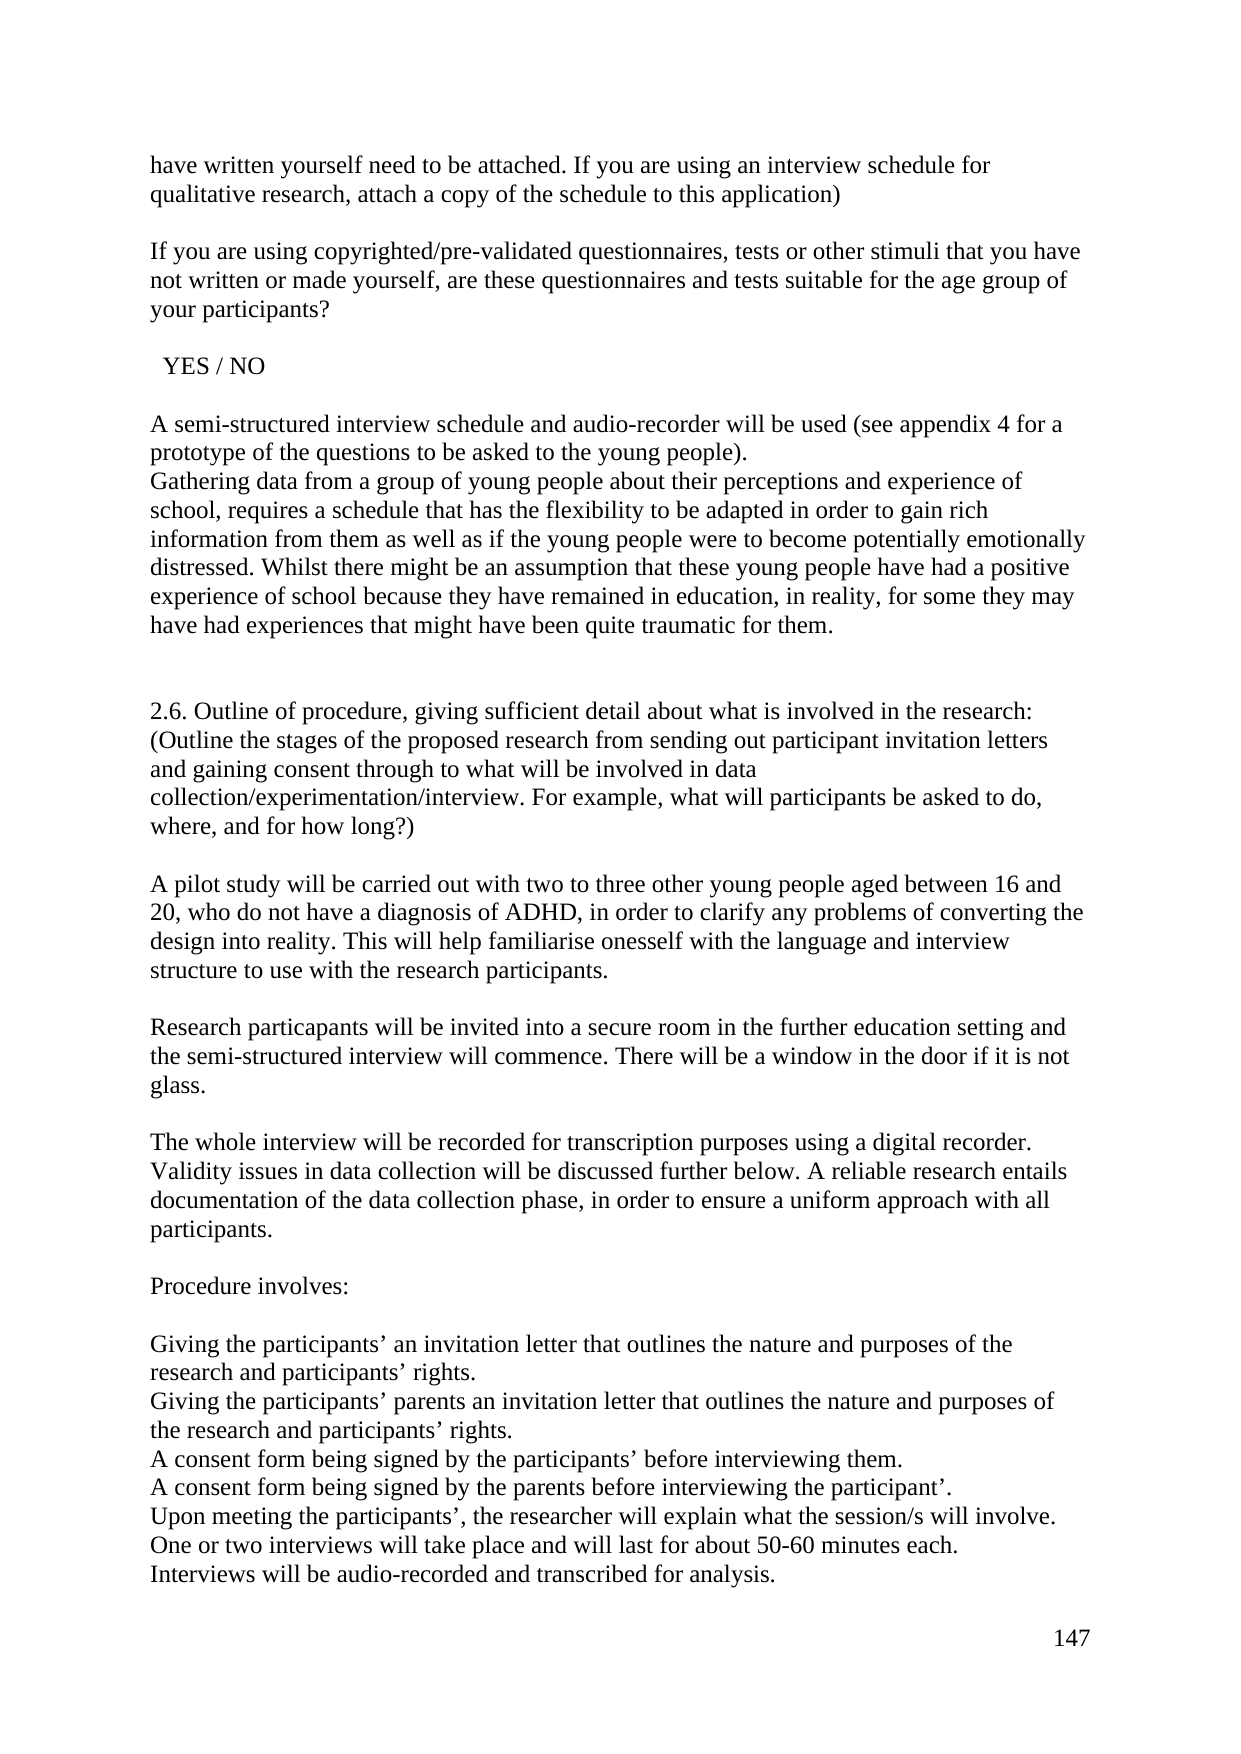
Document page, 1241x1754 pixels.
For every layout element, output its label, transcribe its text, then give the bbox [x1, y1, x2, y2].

text If you are using copyrighted/pre-validated questionnaires, tests or other stimuli that you have not written or made yourself, are these questionnaires and tests suitable for the age group of your participants? [150, 236, 1090, 322]
text 2.6. Outline of procedure, giving sufficient detail about what is involved in the research: [150, 696, 1090, 725]
text One or two interviews will take place and will last for about 50-60 minutes each. [150, 1530, 1090, 1559]
text The whole interview will be recorded for transcription purposes using a digital recorder. Validity issues in data collection will be discussed further below. A reliable research entails documentation of the data collection phase, in order to ensure a uniform approach with all participants. [150, 1127, 1090, 1242]
text Research particapants will be invited into a secure room in the further education setting and the semi-structured interview will commence. There will be a window in the door if it is not glass. [150, 1012, 1090, 1099]
text A semi-structured interview schedule and audio-recorder will be used (see appendix 4 for a prototype of the questions to be asked to the young people). [150, 409, 1090, 466]
text YES / NO [150, 351, 1090, 380]
text Interviews will be audio-recorded and transcribed for analysis. [150, 1559, 1090, 1587]
text A pilot study will be carried out with two to three other young people aged between 16 and 20, who do not have a diagnosis of ADHD, in order to clarify any problems of converting the design into reality. This will help familiarise onesself with the language and interview structure to use with the research participants. [150, 869, 1090, 984]
text Upon meeting the participants’, the researcher will explain what the session/s will involve. [150, 1501, 1090, 1530]
text Procedure involves: [150, 1271, 1090, 1300]
text A consent form being signed by the parents before interviewing the participant’. [150, 1472, 1090, 1501]
text A consent form being signed by the participants’ before interviewing them. [150, 1444, 1090, 1472]
text Gathering data from a group of young people about their perceptions and experience of school, requires a schedule that has the flexibility to be adapted in order to gain rich information from them as well as if the young people were to become potentially emotionally distressed. Whilst there might be an assumption that these young people have had a positive experience of school because they have remained in education, in reality, for some they may have had experiences that might have been quite traumatic for them. [150, 466, 1090, 639]
text Giving the participants’ parents an invitation letter that outlines the nature and purposes of the research and participants’ rights. [150, 1386, 1090, 1444]
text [150, 150, 1090, 207]
text (Outline the stages of the proposed research from sending out participant invitation letters and gaining consent through to what will be involved in data collection/experimentation/interview. For example, what will participants be asked to do, where, and for how long?) [150, 725, 1090, 840]
text Giving the participants’ an invitation letter that outlines the nature and purposes of the research and participants’ rights. [150, 1329, 1090, 1386]
